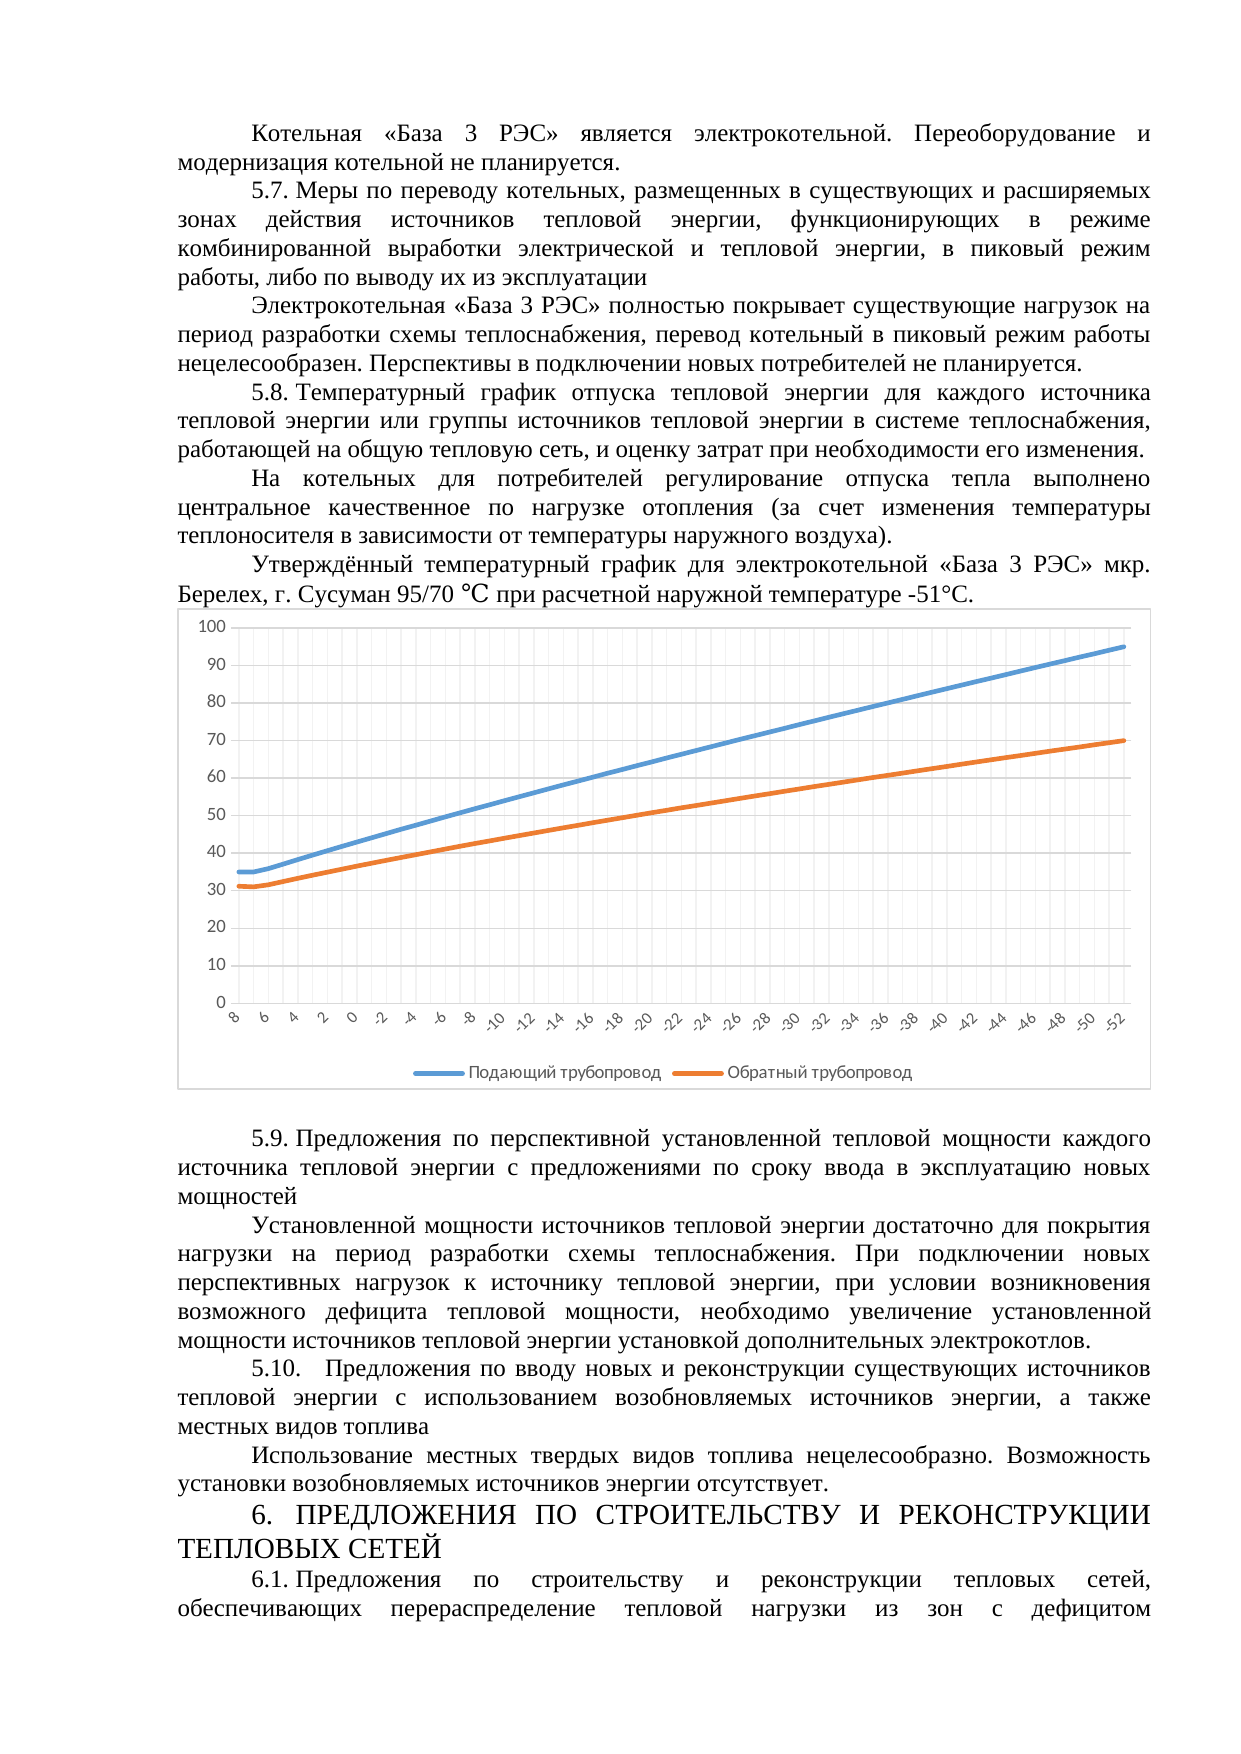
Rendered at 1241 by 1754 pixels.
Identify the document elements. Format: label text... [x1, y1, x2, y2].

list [177, 1564, 1152, 1622]
list ПРЕДЛОЖЕНИЯ ПО СТРОИТЕЛЬСТВУ И РЕКОНСТРУКЦИИ ТЕПЛОВЫХ СЕТЕЙ [177, 1497, 1152, 1564]
list Предложения по вводу новых и реконструкции существующих источников тепловой энергии с использованием возобновляемых источников энергии, а также местных видов топлива [177, 1353, 1152, 1440]
list Меры по переводу котельных, размещенных в существующих и расширяемых зонах действия источников тепловой энергии, функционирующих в режиме комбинированной выработки электрической и тепловой энергии, в пиковый режим работы, либо по выводу их из эксплуатации [177, 176, 1152, 291]
list Установленной мощности источников тепловой энергии достаточно для покрытия нагрузки на период разработки схемы теплоснабжения. При подключении новых перспективных нагрузок к источнику тепловой энергии, при условии возникновения возможного дефицита тепловой мощности, необходимо увеличение установленной мощности источников тепловой энергии установкой дополнительных электрокотлов. [177, 1210, 1152, 1353]
list Использование местных твердых видов топлива нецелесообразно. Возможность установки возобновляемых источников энергии отсутствует. [177, 1440, 1152, 1497]
list На котельных для потребителей регулирование отпуска тепла выполнено центральное качественное по нагрузке отопления (за счет изменения температуры теплоносителя в зависимости от температуры наружного воздуха). [177, 463, 1152, 549]
list Котельная «База 3 РЭС» является электрокотельной. Переоборудование и модернизация котельной не планируется. [177, 118, 1152, 176]
list Электрокотельная «База 3 РЭС» полностью покрывает существующие нагрузок на период разработки схемы теплоснабжения, перевод котельный в пиковый режим работы нецелесообразен. Перспективы в подключении новых потребителей не планируется. [177, 291, 1152, 377]
list Утверждённый температурный график для электрокотельной «База 3 РЭС» мкр. Берелех, г. Сусуман 95/70 ℃ при расчетной наружной температуре -51°С. [177, 549, 1152, 608]
list Температурный график отпуска тепловой энергии для каждого источника тепловой энергии или группы источников тепловой энергии в системе теплоснабжения, работающей на общую тепловую сеть, и оценку затрат при необходимости его изменения. [177, 377, 1152, 463]
list Предложения по перспективной установленной тепловой мощности каждого источника тепловой энергии с предложениями по сроку ввода в эксплуатацию новых мощностей [177, 1123, 1152, 1210]
